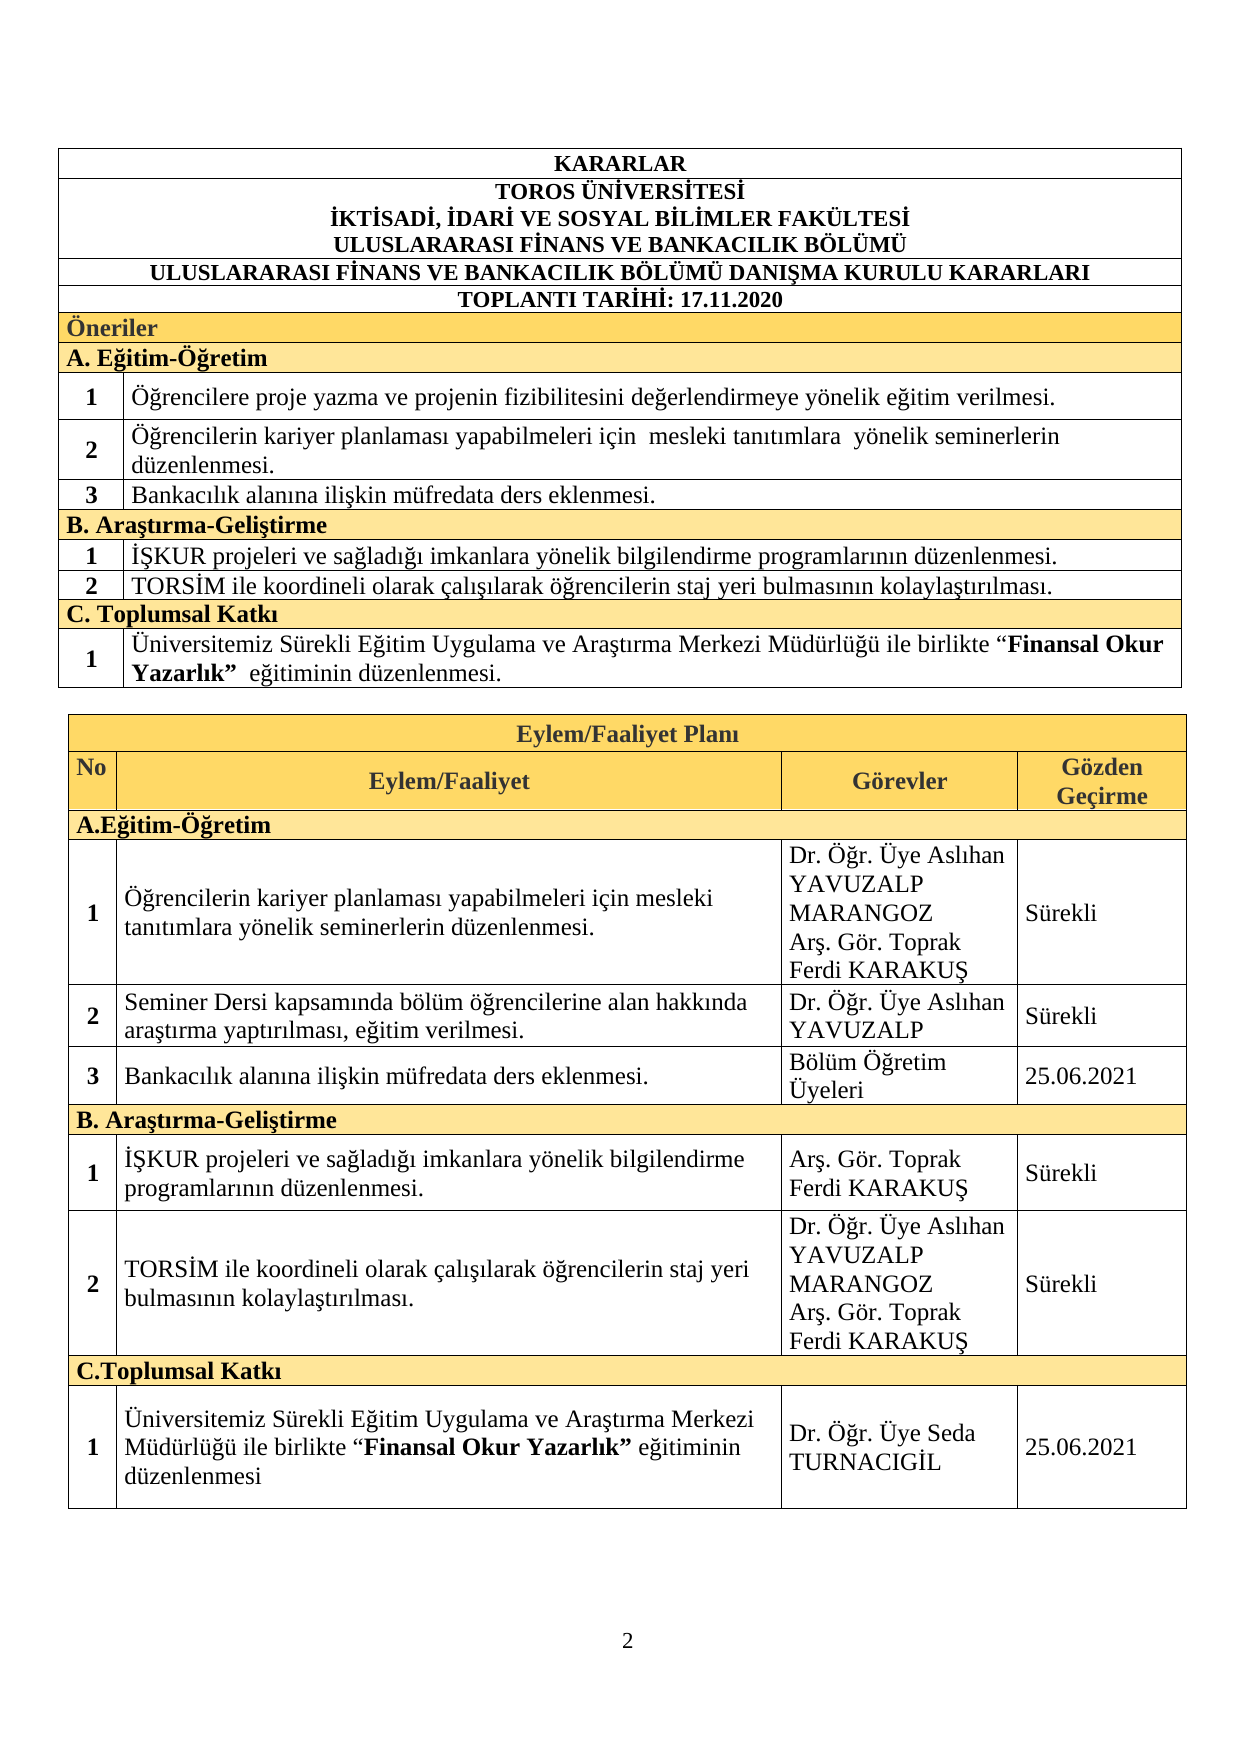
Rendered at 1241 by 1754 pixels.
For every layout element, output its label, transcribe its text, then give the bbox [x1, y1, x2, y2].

table_cell 25.06.2021 [1018, 1047, 1186, 1104]
table_cell TORSİM ile koordineli olarak çalışılarak öğrencilerin staj yeri bulmasının kolaylaştırılması. [117, 1211, 781, 1355]
table_cell 1 [69, 840, 116, 984]
table_cell Bankacılık alanına ilişkin müfredata ders eklenmesi. [124, 480, 1181, 509]
table_cell Dr. Öğr. Üye Aslıhan YAVUZALP MARANGOZ Arş. Gör. Toprak Ferdi KARAKUŞ [782, 840, 1017, 984]
table_cell A. Eğitim-Öğretim [59, 343, 1181, 372]
table_cell Bölüm Öğretim Üyeleri [782, 1047, 1017, 1104]
table_cell Dr. Öğr. Üye Aslıhan YAVUZALP MARANGOZ Arş. Gör. Toprak Ferdi KARAKUŞ [782, 1211, 1017, 1355]
table_cell Sürekli [1018, 1135, 1186, 1210]
table_cell B. Araştırma-Geliştirme [59, 510, 1181, 539]
table_cell 2 [59, 571, 123, 598]
table_cell ULUSLARARASI FİNANS VE BANKACILIK BÖLÜMÜ DANIŞMA KURULU KARARLARI [59, 259, 1181, 285]
table_cell Dr. Öğr. Üye Seda TURNACIGİL [782, 1386, 1017, 1508]
table_cell No [69, 752, 116, 809]
table_cell 2 [59, 420, 123, 479]
table_cell TOPLANTI TARİHİ: 17.11.2020 [59, 286, 1181, 312]
table_cell 1 [59, 629, 123, 687]
table_cell Sürekli [1018, 985, 1186, 1046]
table_cell Üniversitemiz Sürekli Eğitim Uygulama ve Araştırma Merkezi Müdürlüğü ile birlikte “Finansal Okur Yazarlık” eğitiminin düzenlenmesi [117, 1386, 781, 1508]
table_cell Öğrencilerin kariyer planlaması yapabilmeleri için mesleki tanıtımlara yönelik seminerlerin düzenlenmesi. [124, 420, 1181, 479]
table_cell Üniversitemiz Sürekli Eğitim Uygulama ve Araştırma Merkezi Müdürlüğü ile birlikte “Finansal Okur Yazarlık” eğitiminin düzenlenmesi. [124, 629, 1181, 687]
table_cell 3 [59, 480, 123, 509]
table_cell Bankacılık alanına ilişkin müfredata ders eklenmesi. [117, 1047, 781, 1104]
table_cell 2 [69, 1211, 116, 1355]
table_cell Görevler [782, 752, 1017, 809]
table_cell 25.06.2021 [1018, 1386, 1186, 1508]
table_cell 1 [59, 373, 123, 419]
table_cell 3 [69, 1047, 116, 1104]
table_cell 1 [69, 1135, 116, 1210]
table_header Eylem/Faaliyet Planı [69, 715, 1186, 751]
table_cell 1 [69, 1386, 116, 1508]
table_cell Öğrencilere proje yazma ve projenin fizibilitesini değerlendirmeye yönelik eğitim verilmesi. [124, 373, 1181, 419]
table_cell TORSİM ile koordineli olarak çalışılarak öğrencilerin staj yeri bulmasının kolaylaştırılması. [124, 571, 1181, 598]
table_cell Seminer Dersi kapsamında bölüm öğrencilerine alan hakkında araştırma yaptırılması, eğitim verilmesi. [117, 985, 781, 1046]
table_cell Öğrencilerin kariyer planlaması yapabilmeleri için mesleki tanıtımlara yönelik seminerlerin düzenlenmesi. [117, 840, 781, 984]
table_cell Eylem/Faaliyet [117, 752, 781, 809]
table_cell İŞKUR projeleri ve sağladığı imkanlara yönelik bilgilendirme programlarının düzenlenmesi. [124, 540, 1181, 570]
table_cell A.Eğitim-Öğretim [69, 811, 1186, 839]
table_cell C.Toplumsal Katkı [69, 1356, 1186, 1385]
table_cell Gözden Geçirme [1018, 752, 1186, 809]
table_cell Öneriler [59, 313, 1181, 342]
table_cell 2 [69, 985, 116, 1046]
table_cell C. Toplumsal Katkı [59, 600, 1181, 628]
table_cell İŞKUR projeleri ve sağladığı imkanlara yönelik bilgilendirme programlarının düzenlenmesi. [117, 1135, 781, 1210]
table_cell B. Araştırma-Geliştirme [69, 1105, 1186, 1134]
table_cell Sürekli [1018, 840, 1186, 984]
table_cell TOROS ÜNİVERSİTESİ İKTİSADİ, İDARİ VE SOSYAL BİLİMLER FAKÜLTESİ ULUSLARARASI FİNANS VE BANKACILIK BÖLÜMÜ [59, 179, 1181, 257]
table_cell Sürekli [1018, 1211, 1186, 1355]
table_header KARARLAR [59, 149, 1181, 177]
table_cell Dr. Öğr. Üye Aslıhan YAVUZALP [782, 985, 1017, 1046]
table_cell Arş. Gör. Toprak Ferdi KARAKUŞ [782, 1135, 1017, 1210]
table_cell 1 [59, 540, 123, 570]
